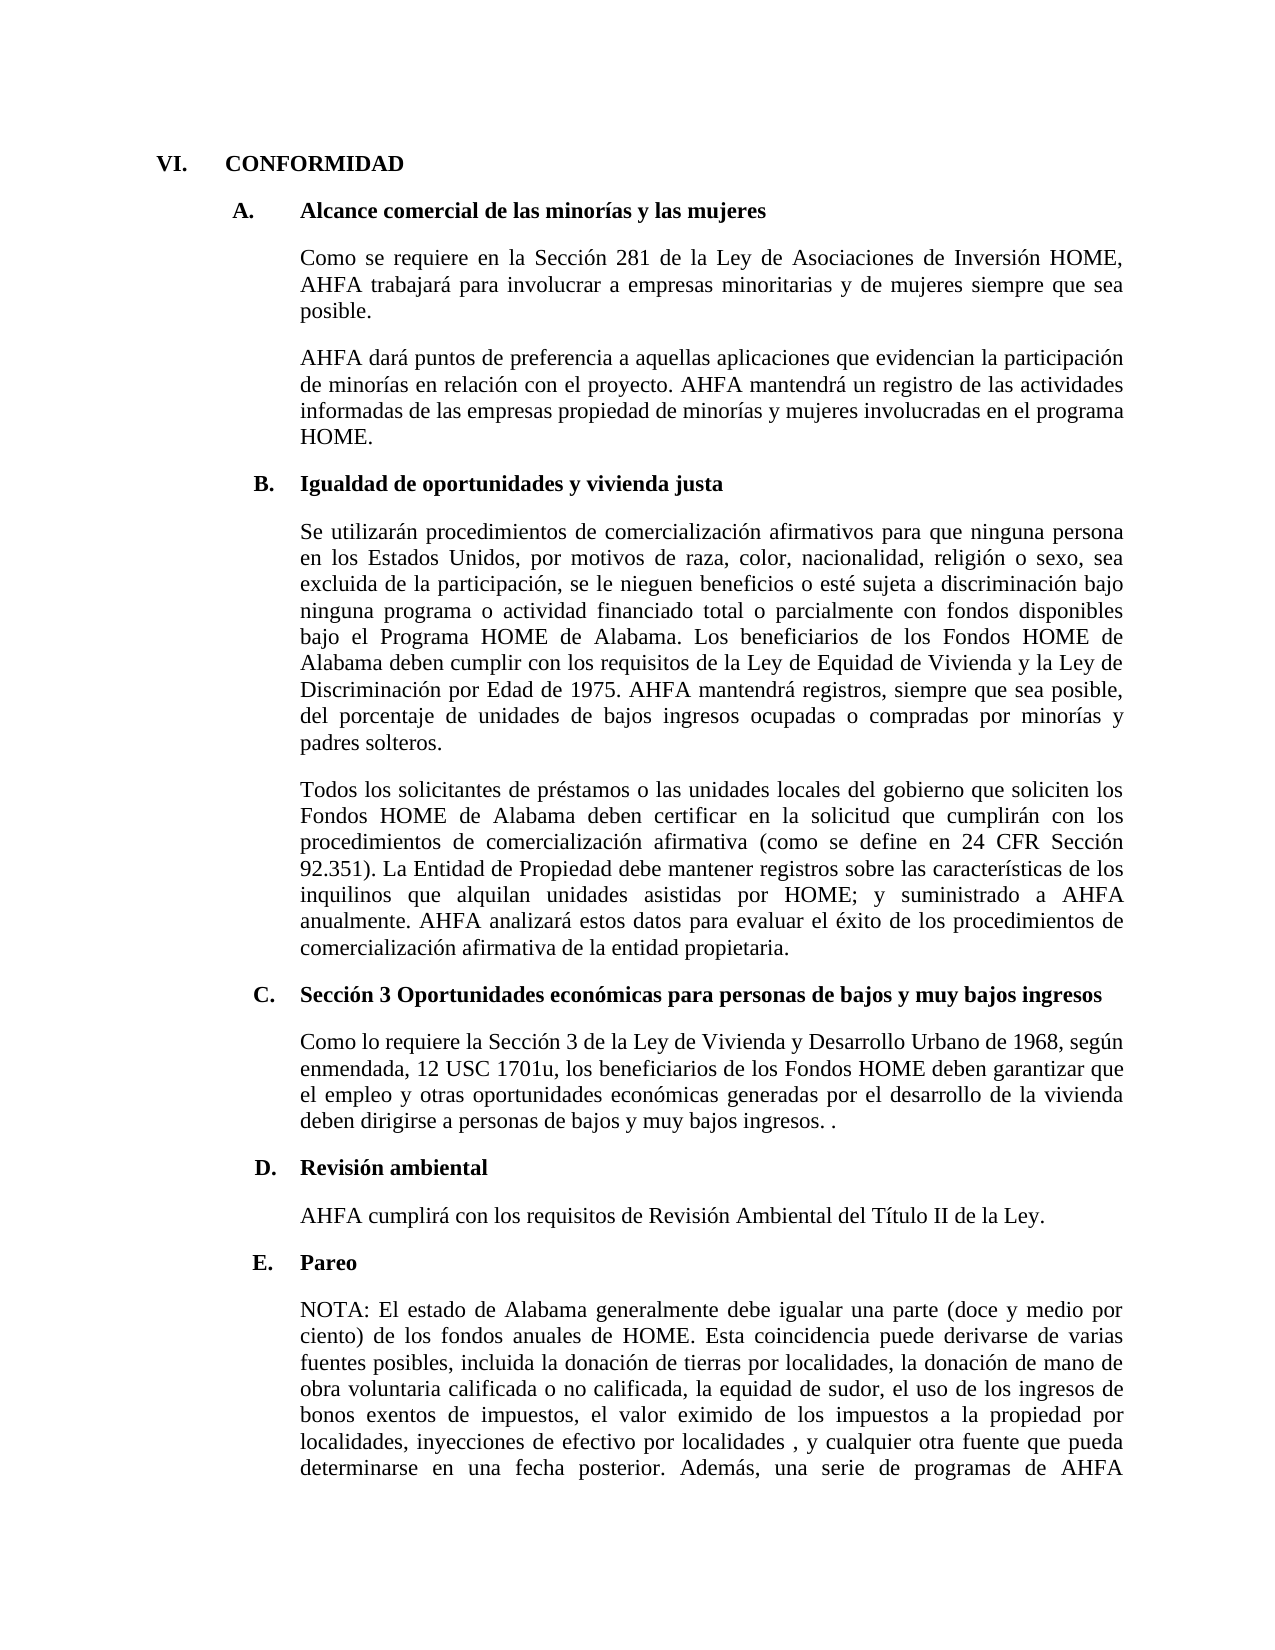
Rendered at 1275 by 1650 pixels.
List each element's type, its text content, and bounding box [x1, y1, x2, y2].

list Pareo [252, 1249, 1125, 1275]
list Alcance comercial de las minorías y las mujeres [254, 197, 1125, 223]
text Todos los solicitantes de préstamos o las unidades locales del gobierno que soliciten los Fondos HOME de Alabama deben certificar en la solicitud que cumplirán con los procedimientos de comercialización afirmativa (como se define en 24 CFR Sección 92.351). La Entidad de Propiedad debe mantener registros sobre las características de los inquilinos que alquilan unidades asistidas por HOME; y suministrado a AHFA anualmente. AHFA analizará estos datos para evaluar el éxito de los procedimientos de comercialización afirmativa de la entidad propietaria. [300, 776, 1125, 960]
text Como lo requiere la Sección 3 de la Ley de Vivienda y Desarrollo Urbano de 1968, según enmendada, 12 USC 1701u, los beneficiarios de los Fondos HOME deben garantizar que el empleo y otras oportunidades económicas generadas por el desarrollo de la vivienda deben dirigirse a personas de bajos y muy bajos ingresos. . [300, 1028, 1125, 1134]
list CONFORMIDAD [187, 150, 1125, 176]
text AHFA dará puntos de preferencia a aquellas aplicaciones que evidencian la participación de minorías en relación con el proyecto. AHFA mantendrá un registro de las actividades informadas de las empresas propiedad de minorías y mujeres involucradas en el programa HOME. [300, 344, 1125, 450]
list Sección 3 Oportunidades económicas para personas de bajos y muy bajos ingresos [253, 981, 1125, 1007]
list Igualdad de oportunidades y vivienda justa [253, 471, 1125, 497]
text Se utilizarán procedimientos de comercialización afirmativos para que ninguna persona en los Estados Unidos, por motivos de raza, color, nacionalidad, religión o sexo, sea excluida de la participación, se le nieguen beneficios o esté sujeta a discriminación bajo ninguna programa o actividad financiado total o parcialmente con fondos disponibles bajo el Programa HOME de Alabama. Los beneficiarios de los Fondos HOME de Alabama deben cumplir con los requisitos de la Ley de Equidad de Vivienda y la Ley de Discriminación por Edad de 1975. AHFA mantendrá registros, siempre que sea posible, del porcentaje de unidades de bajos ingresos ocupadas o compradas por minorías y padres solteros. [300, 518, 1125, 755]
text Como se requiere en la Sección 281 de la Ley de Asociaciones de Inversión HOME, AHFA trabajará para involucrar a empresas minoritarias y de mujeres siempre que sea posible. [300, 244, 1125, 323]
list Revisión ambiental [254, 1154, 1125, 1181]
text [300, 1296, 1125, 1481]
text AHFA cumplirá con los requisitos de Revisión Ambiental del Título II de la Ley. [300, 1202, 1125, 1228]
